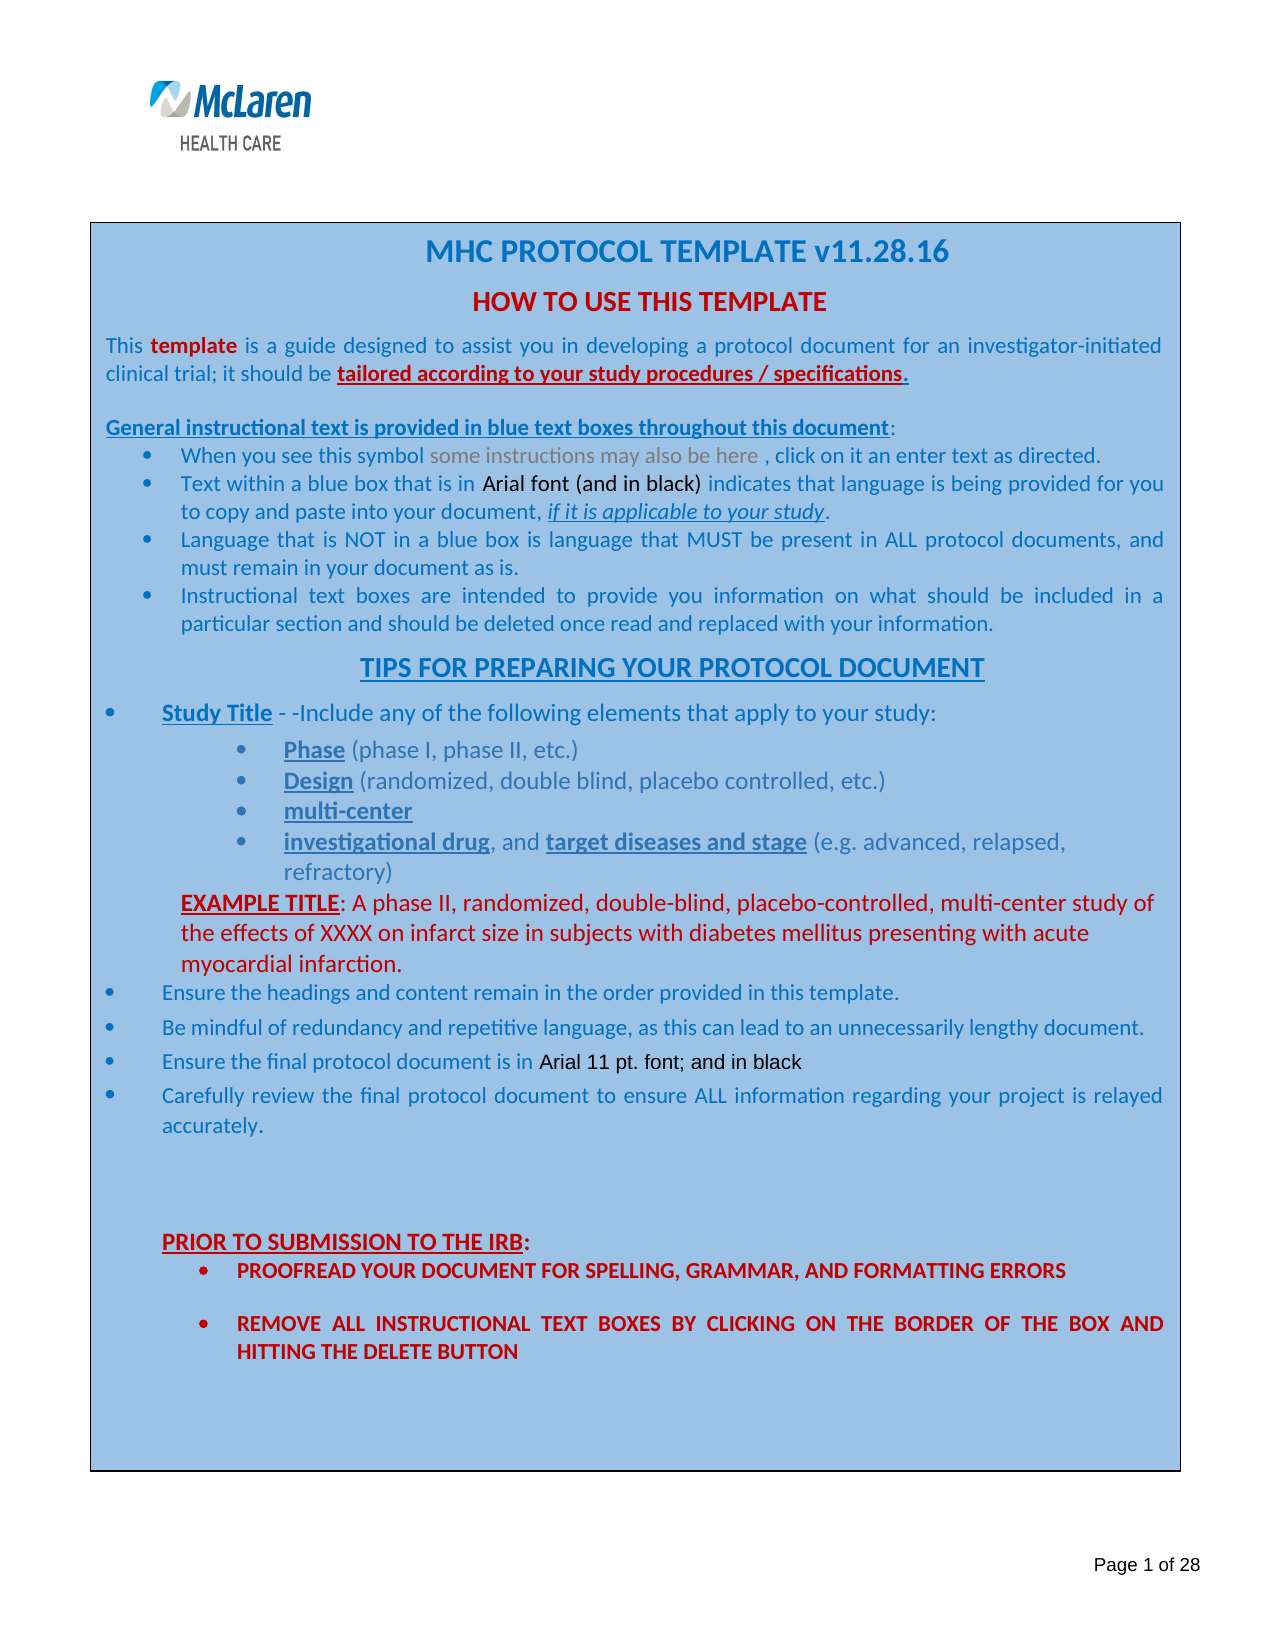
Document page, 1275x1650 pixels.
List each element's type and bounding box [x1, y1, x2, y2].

picture [150, 75, 311, 157]
